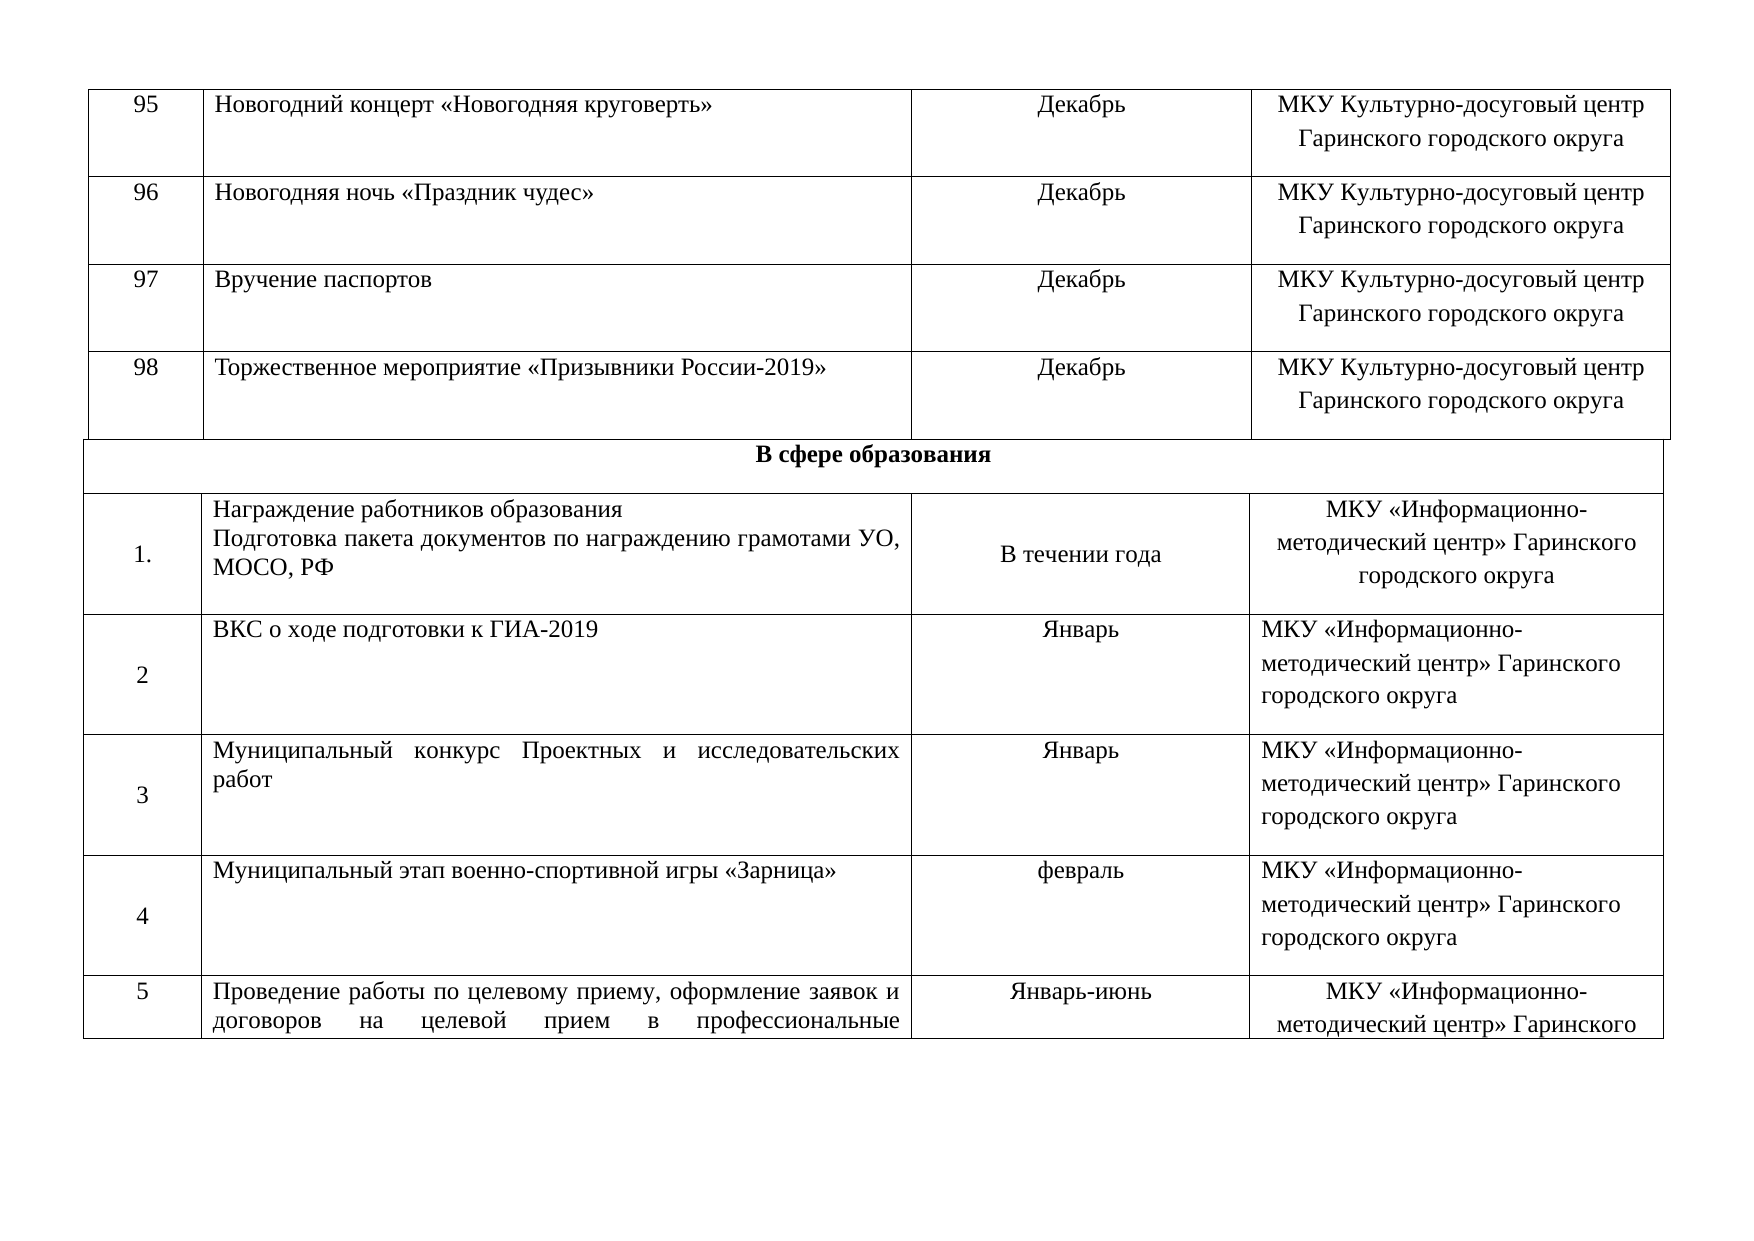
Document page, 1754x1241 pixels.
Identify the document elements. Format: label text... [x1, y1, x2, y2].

table_cell Январь [912, 615, 1249, 734]
table_cell 98 [89, 352, 203, 438]
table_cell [1252, 177, 1670, 263]
table_cell Январь [912, 735, 1249, 854]
table_cell Декабрь [912, 265, 1251, 351]
table_cell ВКС о ходе подготовки к ГИА-2019 [202, 615, 911, 734]
table_cell 96 [89, 177, 203, 263]
table_cell Новогодний концерт «Новогодняя круговерть» [204, 90, 911, 176]
table_cell Январь-июнь [912, 976, 1249, 1038]
table_cell Декабрь [912, 90, 1251, 176]
table_cell 95 [89, 90, 203, 176]
table_cell Муниципальный конкурс Проектных и исследовательских работ [202, 735, 911, 854]
table_cell МКУ «Информационно-методический центр» Гаринского городского округа [1250, 735, 1663, 854]
table_cell Награждение работников образования Подготовка пакета документов по награждению грамотами УО, МОСО, РФ [202, 494, 911, 613]
table_cell 97 [89, 265, 203, 351]
table_cell февраль [912, 856, 1249, 975]
table_cell Муниципальный этап военно-спортивной игры «Зарница» [202, 856, 911, 975]
table_cell МКУ «Информационно-методический центр» Гаринского городского округа [1250, 615, 1663, 734]
table_cell Вручение паспортов [204, 265, 911, 351]
table_cell Новогодняя ночь «Праздник чудес» [204, 177, 911, 263]
table_cell 5 [84, 976, 201, 1038]
table_cell МКУ «Информационно-методический центр» Гаринского городского округа [1250, 494, 1663, 613]
table_cell В сфере образования [84, 440, 1663, 493]
table_cell В течении года [912, 494, 1249, 613]
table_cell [1252, 90, 1670, 176]
table_cell 1. [84, 494, 201, 613]
table_cell 2 [84, 615, 201, 734]
table_cell МКУ «Информационно-методический центр» Гаринского городского округа [1250, 856, 1663, 975]
table_cell МКУ Культурно-досуговый центр Гаринского городского округа [1252, 265, 1670, 351]
table_cell Декабрь [912, 352, 1251, 438]
table_cell Торжественное мероприятие «Призывники России-2019» [204, 352, 911, 438]
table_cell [202, 976, 911, 1038]
table_cell 4 [84, 856, 201, 975]
table_cell 3 [84, 735, 201, 854]
table_cell Декабрь [912, 177, 1251, 263]
table_cell МКУ Культурно-досуговый центр Гаринского городского округа [1252, 352, 1670, 438]
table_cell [1250, 976, 1663, 1038]
